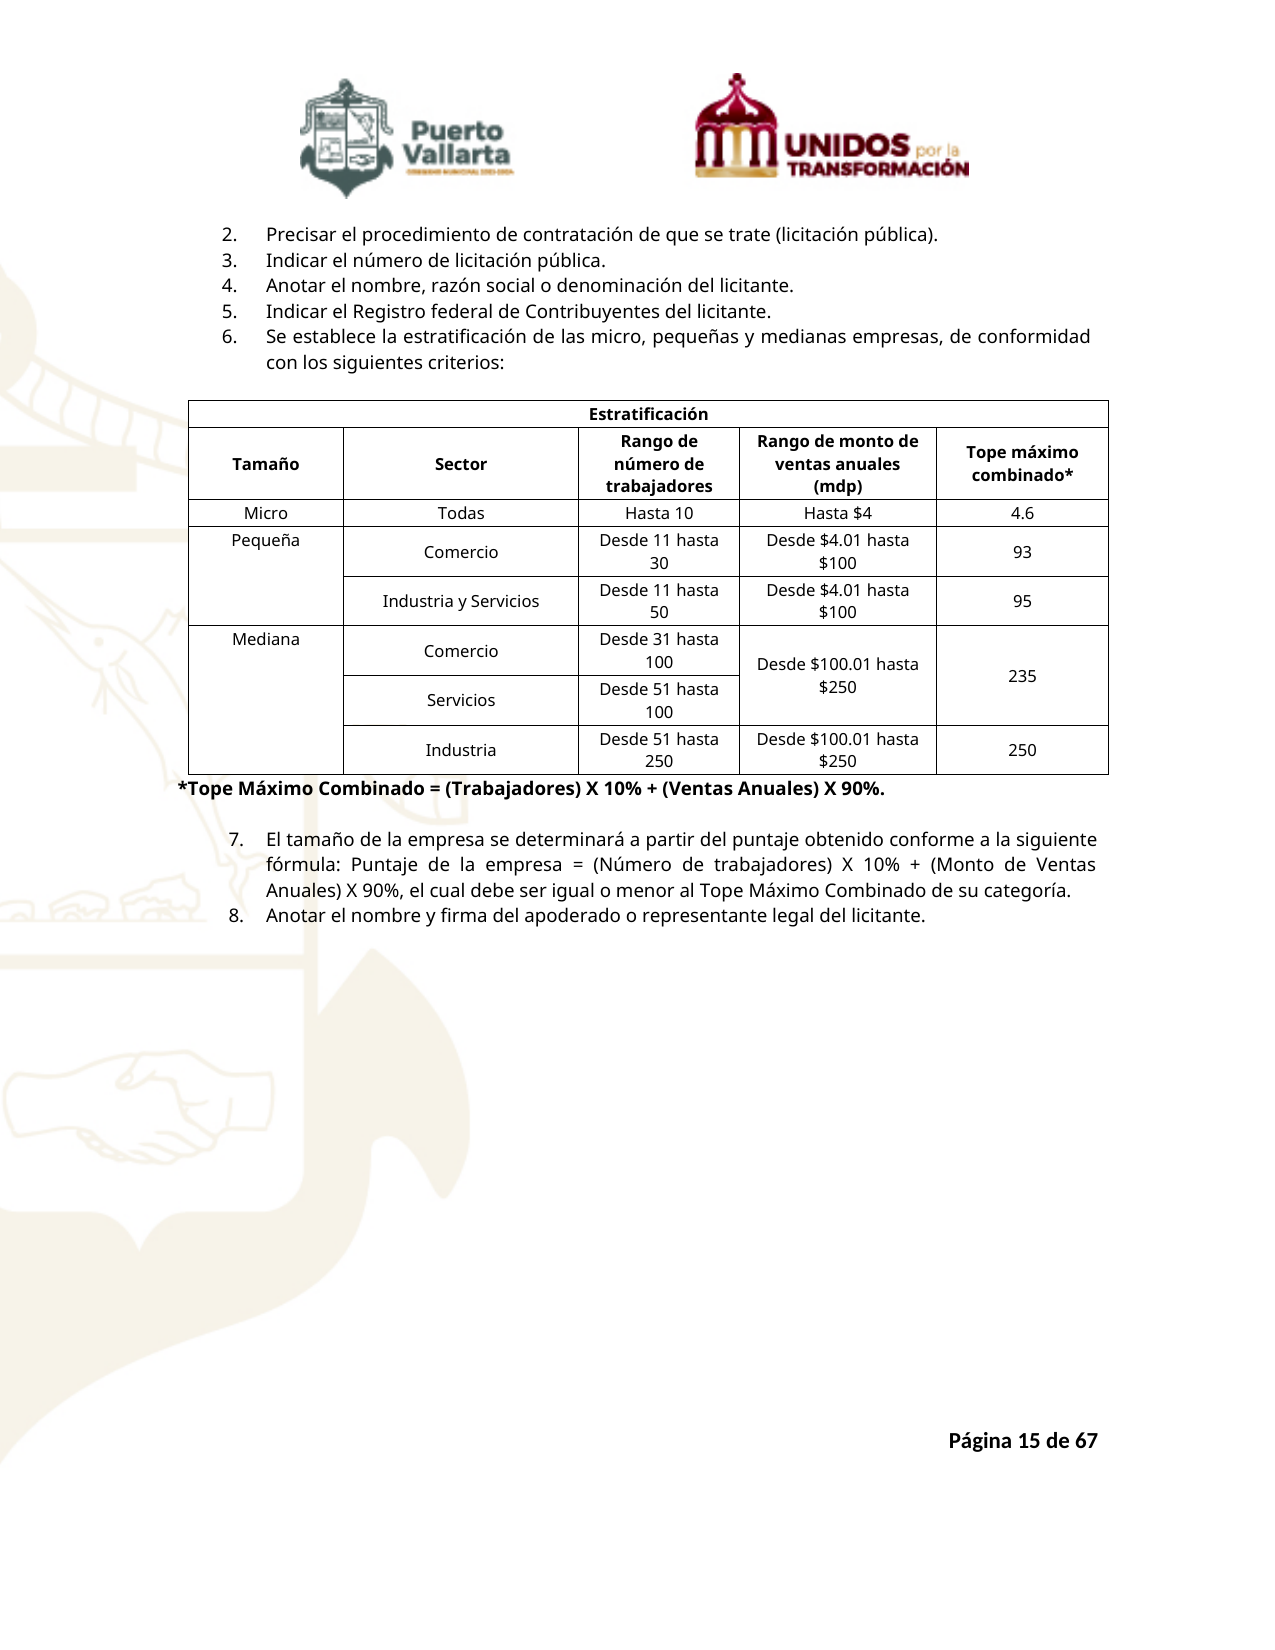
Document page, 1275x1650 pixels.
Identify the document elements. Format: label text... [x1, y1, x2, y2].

table_cell Desde $100.01 hasta $250 [740, 726, 936, 774]
picture [0, 214, 474, 1564]
table_cell 4.6 [937, 500, 1108, 526]
table_cell Tamaño [189, 428, 343, 499]
list Se establece la estratificación de las micro, pequeñas y medianas empresas, de conformidad con los siguientes criterios: [222, 324, 1092, 375]
table_cell Todas [344, 500, 578, 526]
table_cell Desde 31 hasta 100 [579, 626, 739, 675]
table_cell Desde 11 hasta 30 [579, 527, 739, 576]
text *Tope Máximo Combinado = (Trabajadores) X 10% + (Ventas Anuales) X 90%. [177, 775, 1098, 801]
list Indicar el Registro federal de Contribuyentes del licitante. [222, 298, 1092, 324]
table_cell Pequeña [189, 527, 343, 625]
table_cell Sector [344, 428, 578, 499]
table_cell Mediana [189, 626, 343, 774]
table_cell Desde $4.01 hasta $100 [740, 527, 936, 576]
table_cell Servicios [344, 676, 578, 724]
table_header Estratificación [189, 401, 1108, 427]
picture [300, 73, 969, 199]
table_cell Comercio [344, 527, 578, 576]
table_cell Tope máximo combinado* [937, 428, 1108, 499]
table_cell Rango de monto de ventas anuales (mdp) [740, 428, 936, 499]
table_cell Desde $100.01 hasta $250 [740, 626, 936, 724]
table_cell Industria y Servicios [344, 577, 578, 625]
table_cell 93 [937, 527, 1108, 576]
table_cell 95 [937, 577, 1108, 625]
table_cell Rango de número de trabajadores [579, 428, 739, 499]
table_cell Desde 11 hasta 50 [579, 577, 739, 625]
table_cell Micro [189, 500, 343, 526]
table_cell Desde 51 hasta 100 [579, 676, 739, 724]
table_cell Desde $4.01 hasta $100 [740, 577, 936, 625]
table_cell Comercio [344, 626, 578, 675]
table_cell Hasta 10 [579, 500, 739, 526]
list Precisar el procedimiento de contratación de que se trate (licitación pública). [222, 222, 1092, 247]
list Anotar el nombre y firma del apoderado o representante legal del licitante. [228, 903, 1098, 928]
list El tamaño de la empresa se determinará a partir del puntaje obtenido conforme a la siguiente fórmula: Puntaje de la empresa = (Número de trabajadores) X 10% + (Monto de Ventas Anuales) X 90%, el cual debe ser igual o menor al Tope Máximo Combinado de su categoría. [228, 826, 1098, 903]
table_cell Industria [344, 726, 578, 774]
table_cell Hasta $4 [740, 500, 936, 526]
table_cell Desde 51 hasta 250 [579, 726, 739, 774]
list Indicar el número de licitación pública. [222, 247, 1092, 273]
table_cell 235 [937, 626, 1108, 724]
table_cell 250 [937, 726, 1108, 774]
list Anotar el nombre, razón social o denominación del licitante. [222, 273, 1092, 298]
